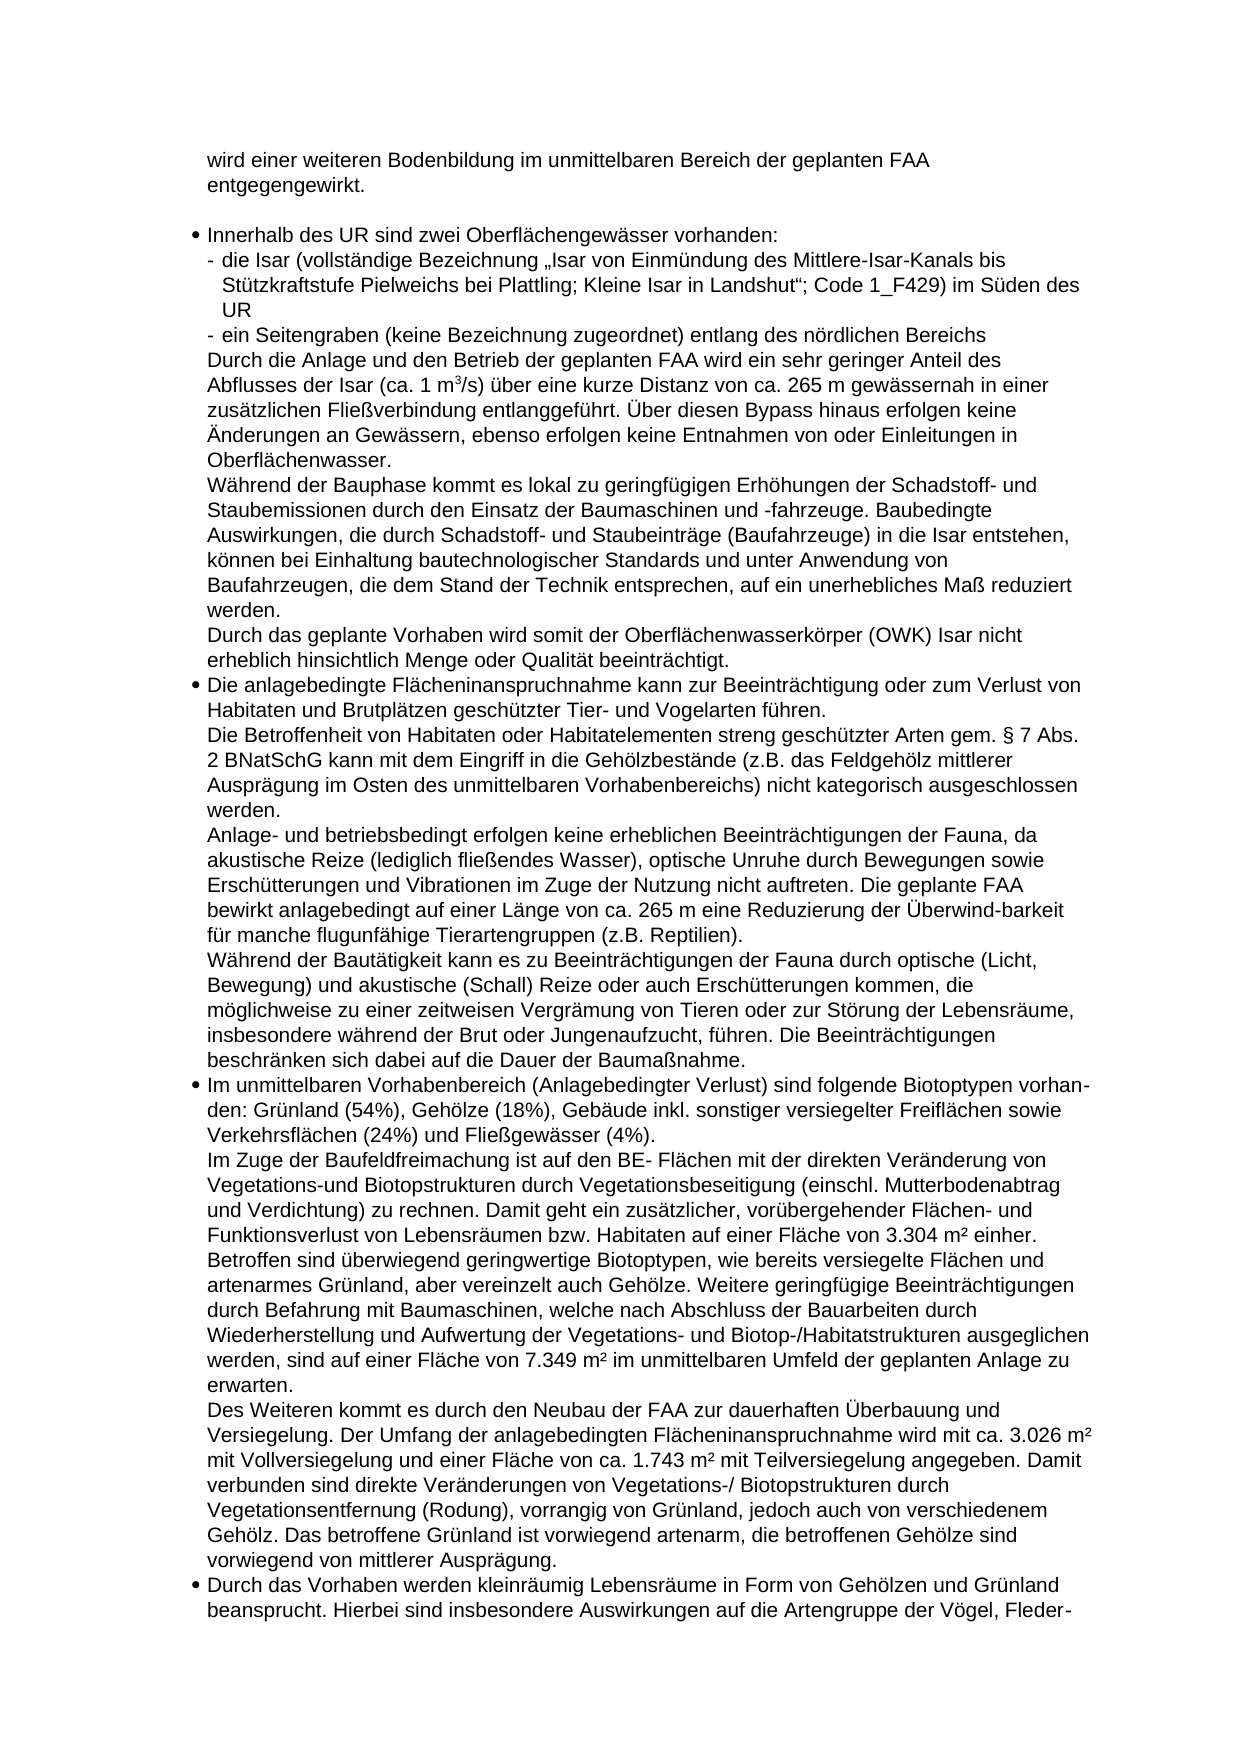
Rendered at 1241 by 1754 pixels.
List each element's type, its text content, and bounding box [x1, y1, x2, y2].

text Die Betroffenheit von Habitaten oder Habitatelementen streng geschützter Arten gem. § 7 Abs. 2 BNatSchG kann mit dem Eingriff in die Gehölzbestände (z.B. das Feldgehölz mittlerer Ausprägung im Osten des unmittelbaren Vorhabenbereichs) nicht kategorisch ausgeschlossen werden. [207, 723, 1093, 823]
text Durch die Anlage und den Betrieb der geplanten FAA wird ein sehr geringer Anteil des Abflusses der Isar (ca. 1 m3/s) über eine kurze Distanz von ca. 265 m gewässernah in einer zusätzlichen Fließverbindung entlanggeführt. Über diesen Bypass hinaus erfolgen keine Änderungen an Gewässern, ebenso erfolgen keine Entnahmen von oder Einleitungen in Oberflächenwasser. [207, 348, 1093, 473]
text - die Isar (vollständige Bezeichnung „Isar von Einmündung des Mittlere-Isar-Kanals bis Stützkraftstufe Pielweichs bei Plattling; Kleine Isar in Landshut“; Code 1_F429) im Süden des UR [207, 248, 1093, 323]
list Im unmittelbaren Vorhabenbereich (Anlagebedingter Verlust) sind folgende Biotoptypen vorhanden: Grünland (54%), Gehölze (18%), Gebäude inkl. sonstiger versiegelter Freiflächen sowie Verkehrsflächen (24%) und Fließgewässer (4%). [192, 1073, 1093, 1148]
text Während der Bauphase kommt es lokal zu geringfügigen Erhöhungen der Schadstoff- und Staubemissionen durch den Einsatz der Baumaschinen und -fahrzeuge. Baubedingte Auswirkungen, die durch Schadstoff- und Staubeinträge (Baufahrzeuge) in die Isar entstehen, können bei Einhaltung bautechnologischer Standards und unter Anwendung von Baufahrzeugen, die dem Stand der Technik entsprechen, auf ein unerhebliches Maß reduziert werden. [207, 473, 1093, 623]
text Anlage- und betriebsbedingt erfolgen keine erheblichen Beeinträchtigungen der Fauna, da akustische Reize (lediglich fließendes Wasser), optische Unruhe durch Bewegungen sowie Erschütterungen und Vibrationen im Zuge der Nutzung nicht auftreten. Die geplante FAA bewirkt anlagebedingt auf einer Länge von ca. 265 m eine Reduzierung der Überwind-barkeit für manche flugunfähige Tierartengruppen (z.B. Reptilien). [207, 823, 1093, 948]
list Innerhalb des UR sind zwei Oberflächengewässer vorhanden: [192, 223, 1093, 248]
text Durch das geplante Vorhaben wird somit der Oberflächenwasserkörper (OWK) Isar nicht erheblich hinsichtlich Menge oder Qualität beeinträchtigt. [207, 623, 1093, 673]
list Die anlagebedingte Flächeninanspruchnahme kann zur Beeinträchtigung oder zum Verlust von Habitaten und Brutplätzen geschützter Tier- und Vogelarten führen. [192, 673, 1093, 723]
text - ein Seitengraben (keine Bezeichnung zugeordnet) entlang des nördlichen Bereichs [207, 323, 1093, 348]
text Während der Bautätigkeit kann es zu Beeinträchtigungen der Fauna durch optische (Licht, Bewegung) und akustische (Schall) Reize oder auch Erschütterungen kommen, die möglichweise zu einer zeitweisen Vergrämung von Tieren oder zur Störung der Lebensräume, insbesondere während der Brut oder Jungenaufzucht, führen. Die Beeinträchtigungen beschränken sich dabei auf die Dauer der Baumaßnahme. [207, 948, 1093, 1073]
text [207, 148, 1093, 198]
text Im Zuge der Baufeldfreimachung ist auf den BE- Flächen mit der direkten Veränderung von Vegetations-und Biotopstrukturen durch Vegetationsbeseitigung (einschl. Mutterbodenabtrag und Verdichtung) zu rechnen. Damit geht ein zusätzlicher, vorübergehender Flächen- und Funktionsverlust von Lebensräumen bzw. Habitaten auf einer Fläche von 3.304 m² einher. Betroffen sind überwiegend geringwertige Biotoptypen, wie bereits versiegelte Flächen und artenarmes Grünland, aber vereinzelt auch Gehölze. Weitere geringfügige Beeinträchtigungen durch Befahrung mit Baumaschinen, welche nach Abschluss der Bauarbeiten durch Wiederherstellung und Aufwertung der Vegetations- und Biotop-/Habitatstrukturen ausgeglichen werden, sind auf einer Fläche von 7.349 m² im unmittelbaren Umfeld der geplanten Anlage zu erwarten. [207, 1148, 1093, 1398]
list Des Weiteren kommt es durch den Neubau der FAA zur dauerhaften Überbauung und Versiegelung. Der Umfang der anlagebedingten Flächeninanspruchnahme wird mit ca. 3.026 m² mit Vollversiegelung und einer Fläche von ca. 1.743 m² mit Teilversiegelung angegeben. Damit verbunden sind direkte Veränderungen von Vegetations-/ Biotopstrukturen durch Vegetationsentfernung (Rodung), vorrangig von Grünland, jedoch auch von verschiedenem Gehölz. Das betroffene Grünland ist vorwiegend artenarm, die betroffenen Gehölze sind vorwiegend von mittlerer Ausprägung. [207, 1398, 1093, 1573]
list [192, 1573, 1093, 1623]
